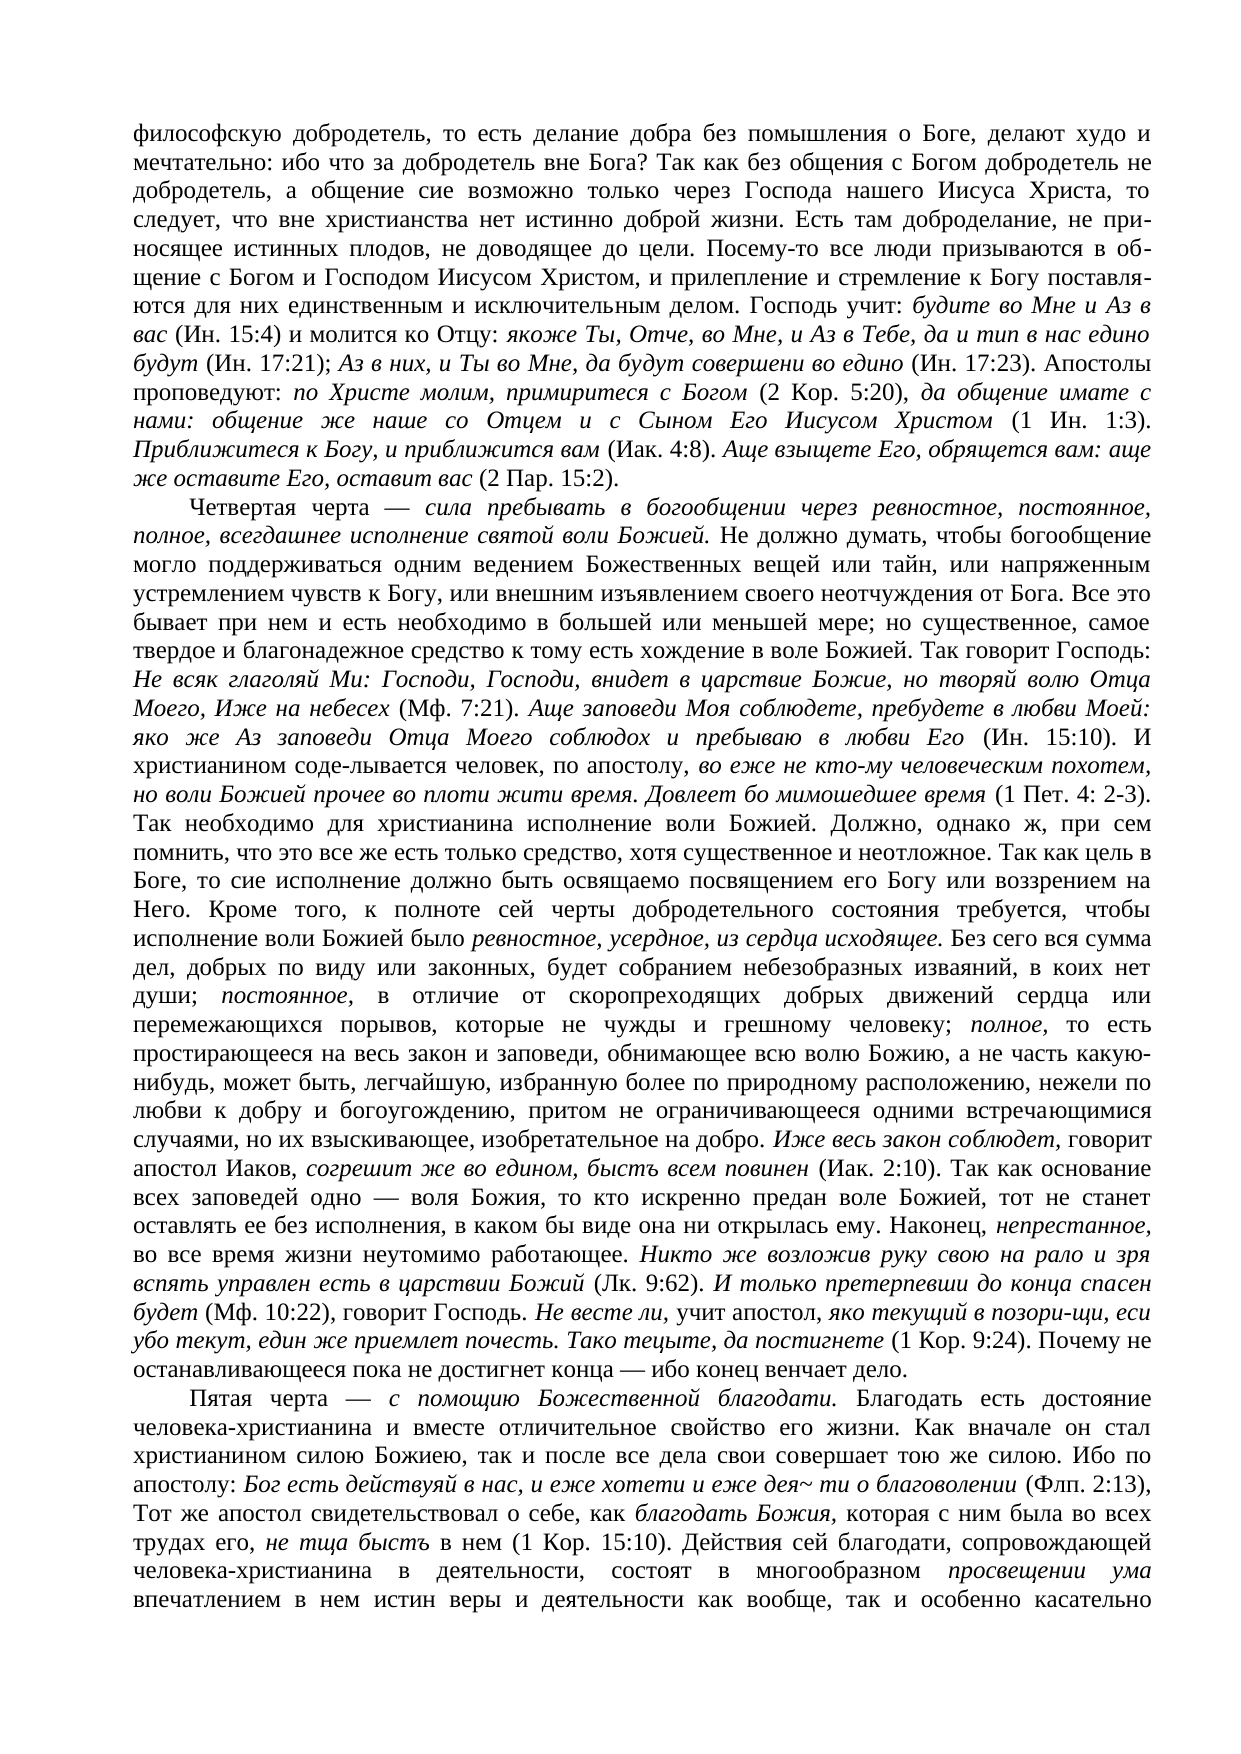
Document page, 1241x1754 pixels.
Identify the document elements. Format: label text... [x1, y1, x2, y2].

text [133, 1383, 1152, 1613]
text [133, 118, 1152, 492]
text Четвертая черта — сила пребывать в богообщении через ревностное, постоянное, полное, всегдашнее исполнение святой воли Божией. Не должно думать, чтобы богообщение могло поддерживаться одним ведением Божественных вещей или тайн, или напряженным устремлением чувств к Богу, или внешним изъявлением своего неотчуждения от Бога. Все это бывает при нем и есть необходимо в большей или меньшей мере; но существенное, самое твердое и благонадежное средство к тому есть хождение в воле Божией. Так говорит Господь: Не всяк глаголяй Ми: Господи, Господи, внидет в царствие Божие, но творяй волю Отца Моего, Иже на небесех (Мф. 7:21). Аще заповеди Моя соблюдете, пребудете в любви Моей: яко же Аз заповеди Отца Моего соблюдох и пребываю в любви Его (Ин. 15:10). И христианином соде-лывается человек, по апостолу, во еже не кто-му человеческим похотем, но воли Божией прочее во плоти жити время. Довлеет бо мимошедшее время (1 Пет. 4: 2-3). Так необходимо для христианина исполнение воли Божией. Должно, однако ж, при сем помнить, что это все же есть только средство, хотя существенное и неотложное. Так как цель в Боге, то сие исполнение должно быть освящаемо посвящением его Богу или воззрением на Него. Кроме того, к полноте сей черты добродетельного состояния требуется, чтобы исполнение воли Божией было ревностное, усердное, из сердца исходящее. Без сего вся сумма дел, добрых по виду или законных, будет собранием небезобразных изваяний, в коих нет души; постоянное, в отличие от скоропреходящих добрых движений сердца или перемежающихся порывов, которые не чужды и грешному человеку; полное, то есть простирающееся на весь закон и заповеди, обнимающее всю волю Божию, а не часть какую-нибудь, может быть, легчайшую, избранную более по природному расположению, нежели по любви к добру и богоугождению, притом не ограничивающееся одними встречающимися случаями, но их взыскивающее, изобретательное на добро. Иже весь закон соблюдет, говорит апостол Иаков, согрешит же во едином, быстъ всем повинен (Иак. 2:10). Так как основание всех заповедей одно — воля Божия, то кто искренно предан воле Божией, тот не станет оставлять ее без исполнения, в каком бы виде она ни открылась ему. Наконец, непрестанное, во все время жизни неутомимо работающее. Никто же возложив руку свою на рало и зря вспять управлен есть в царствии Божий (Лк. 9:62). И только претерпевши до конца спасен будет (Мф. 10:22), говорит Господь. Не весте ли, учит апостол, яко текущий в позори-щи, ecu убо текут, един же приемлет почесть. Тако тецыте, да постигнете (1 Кор. 9:24). Почему не останавливающееся пока не достигнет конца — ибо конец венчает дело. [133, 492, 1152, 1383]
